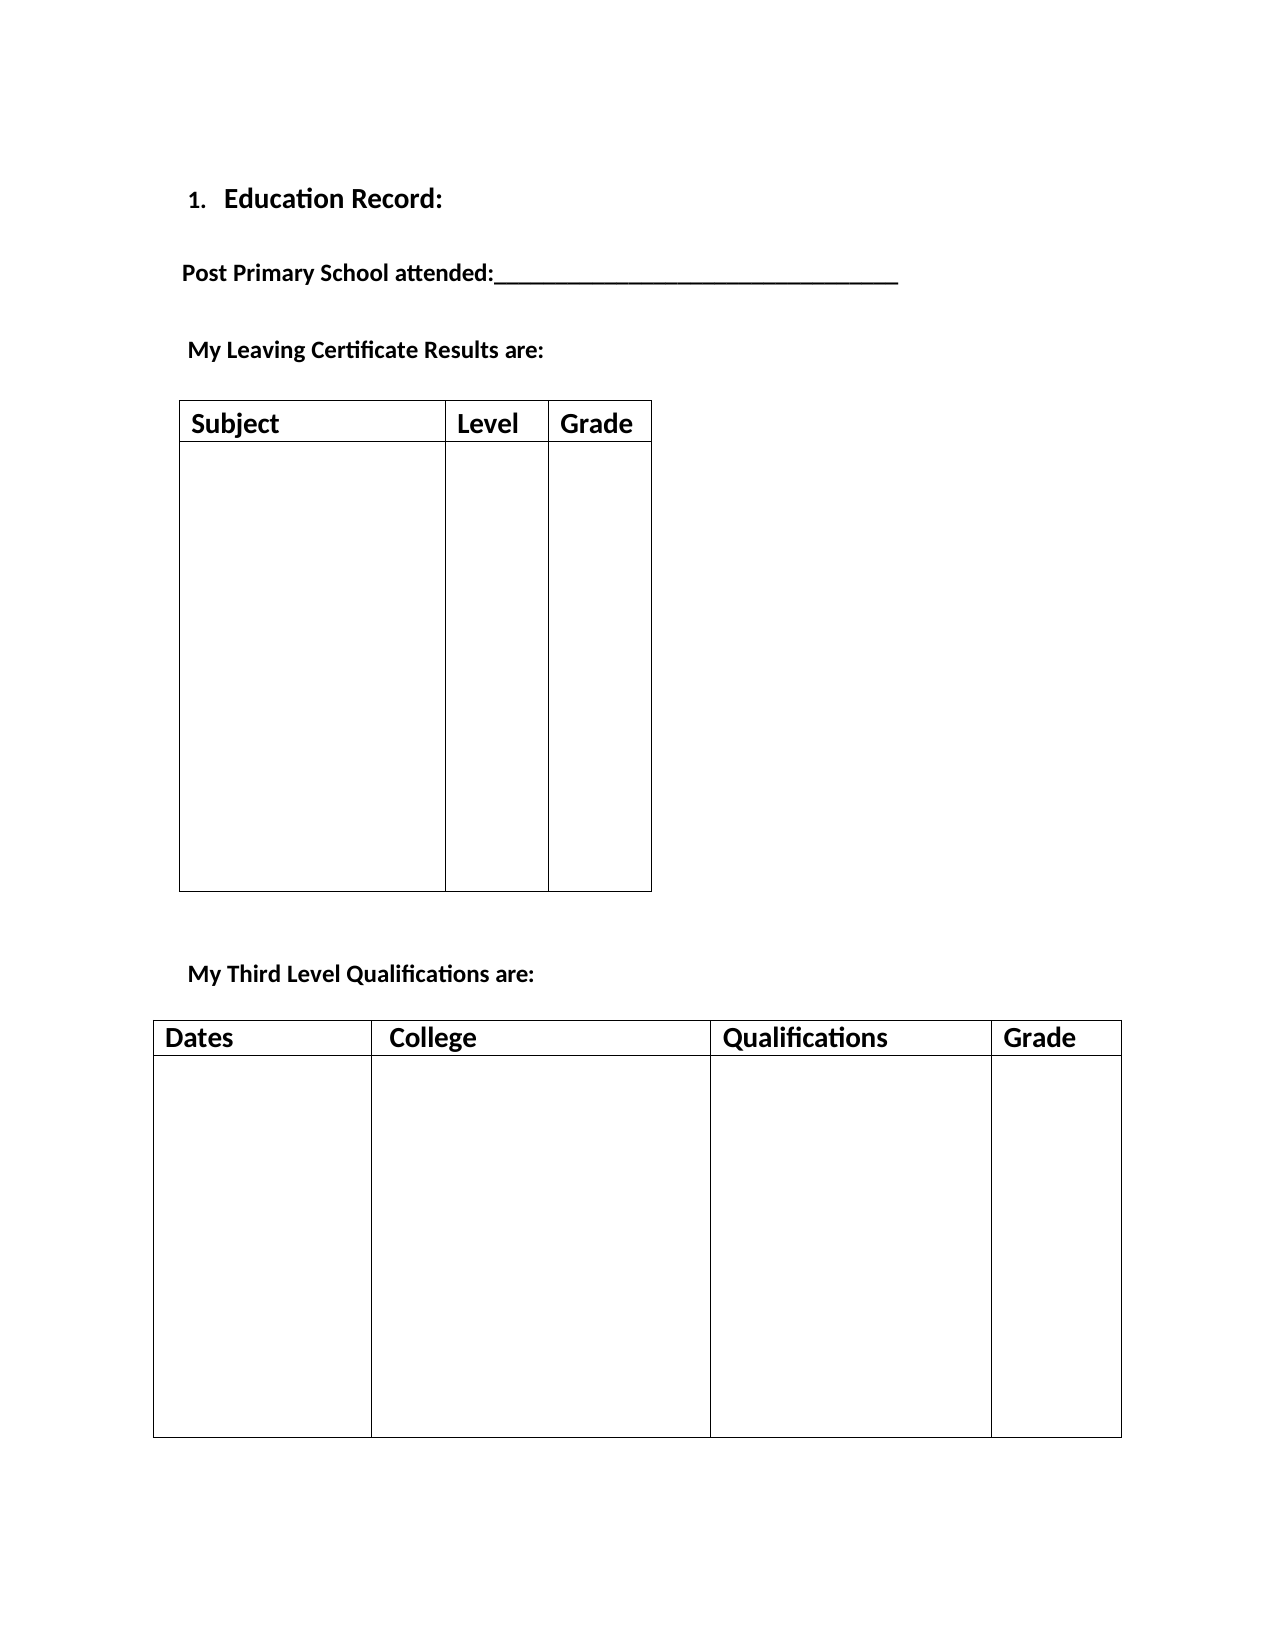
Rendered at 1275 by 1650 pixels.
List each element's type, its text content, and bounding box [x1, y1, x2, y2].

table_header Subject [180, 401, 445, 441]
table_cell [711, 1056, 991, 1437]
table_header Dates [154, 1021, 371, 1055]
table_cell [549, 442, 651, 891]
table_header Grade [992, 1021, 1121, 1055]
table_header Level [446, 401, 548, 441]
table_header Grade [549, 401, 651, 441]
table_header College [372, 1021, 710, 1055]
list Education Record: [187, 180, 1244, 216]
text My Leaving Certificate Results are: [187, 334, 1244, 364]
table_header Qualifications [711, 1021, 991, 1055]
table_cell [180, 442, 445, 891]
text Post Primary School attended:_________________________________ [182, 257, 1244, 287]
table_cell [446, 442, 548, 891]
table_cell [372, 1056, 710, 1437]
text My Third Level Qualifications are: [187, 958, 1244, 989]
table_cell [154, 1056, 371, 1437]
table_cell [992, 1056, 1121, 1437]
